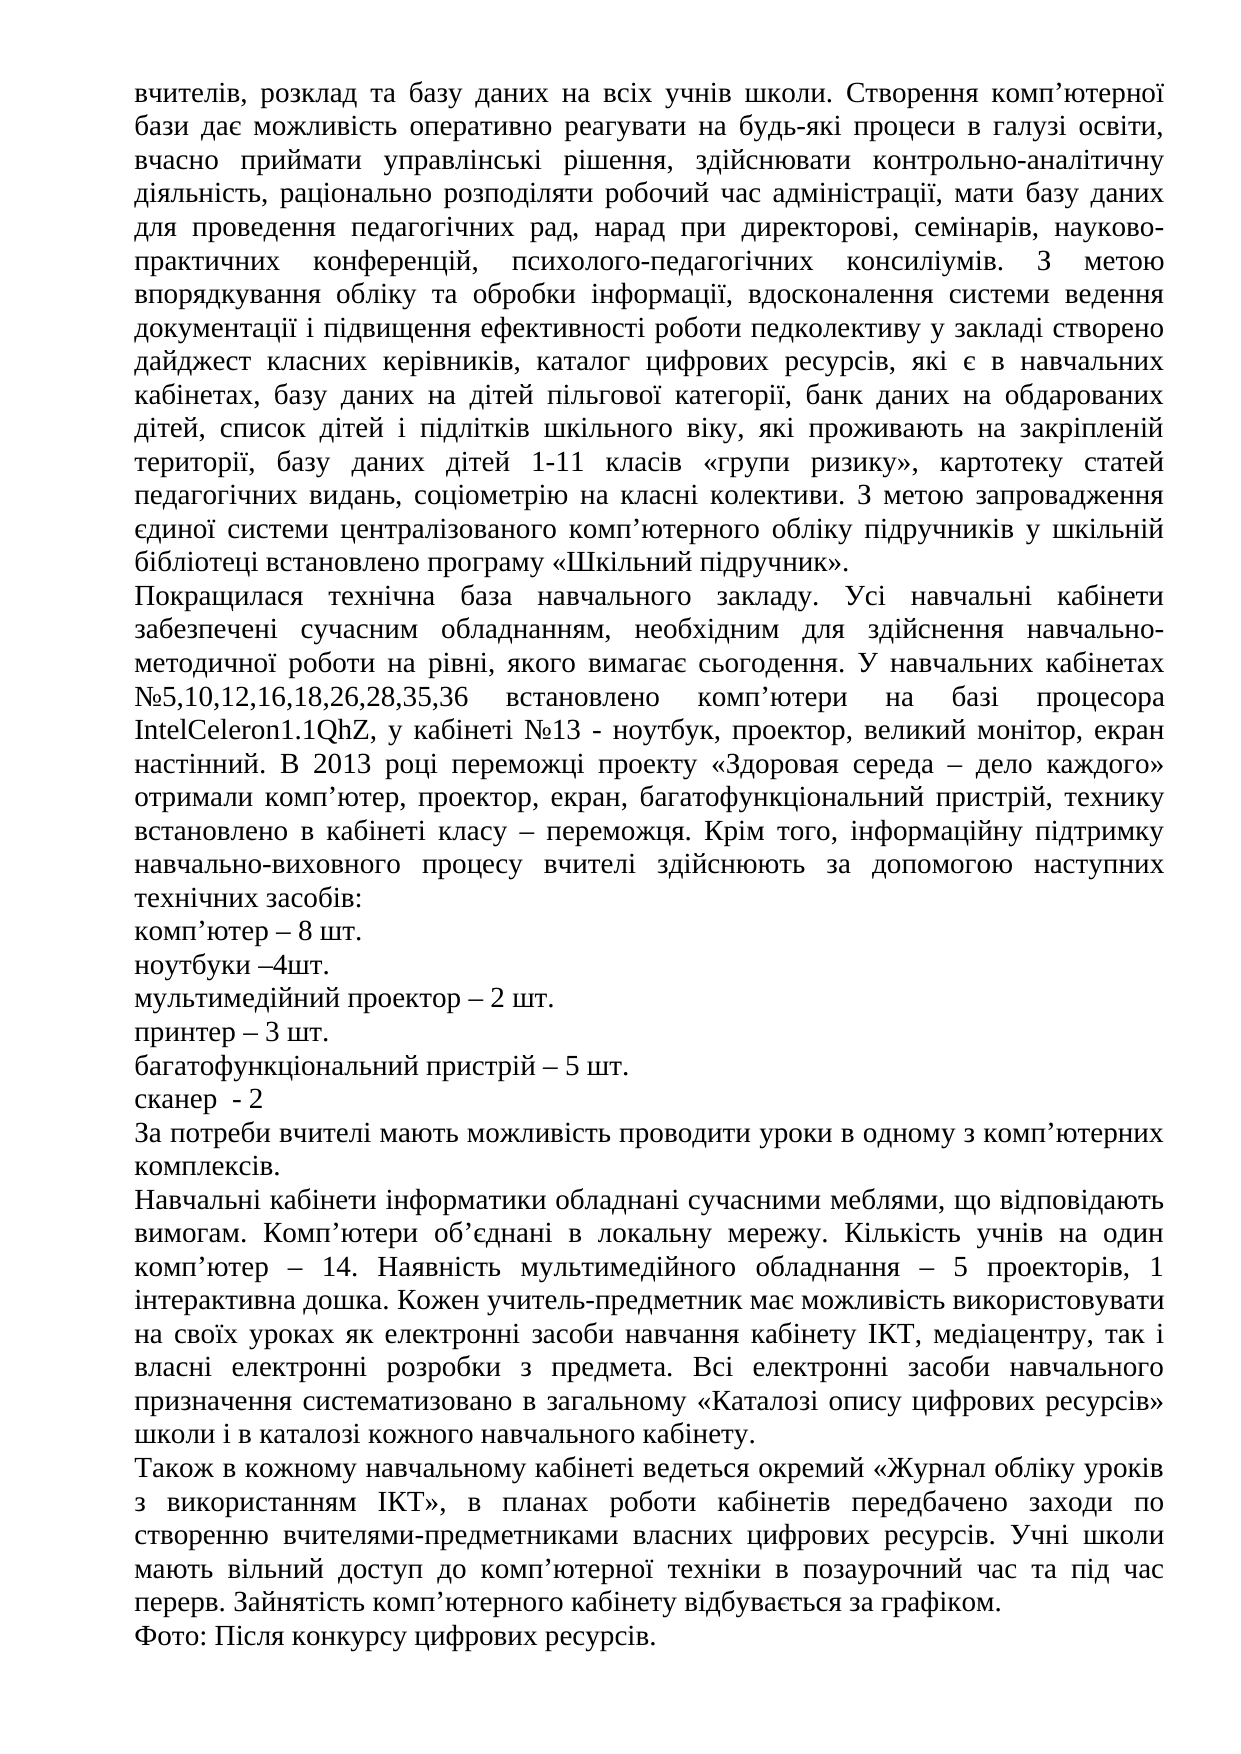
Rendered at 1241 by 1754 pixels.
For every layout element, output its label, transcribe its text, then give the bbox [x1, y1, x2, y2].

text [134, 75, 1165, 578]
text мультимедійний проектор – 2 шт. [134, 981, 1165, 1014]
text сканер - 2 [134, 1081, 1165, 1115]
text За потреби вчителі мають можливість проводити уроки в одному з комп’ютерних комплексів. [134, 1115, 1165, 1182]
text багатофункціональний пристрій – 5 шт. [134, 1048, 1165, 1081]
text комп’ютер – 8 шт. [134, 913, 1165, 947]
text Фото: Після конкурсу цифрових ресурсів. [134, 1618, 1165, 1651]
text принтер – 3 шт. [134, 1014, 1165, 1048]
text Також в кожному навчальному кабінеті ведеться окремий «Журнал обліку уроків з використанням ІКТ», в планах роботи кабінетів передбачено заходи по створенню вчителями-предметниками власних цифрових ресурсів. Учні школи мають вільний доступ до комп’ютерної техніки в позаурочний час та під час перерв. Зайнятість комп’ютерного кабінету відбувається за графіком. [134, 1450, 1165, 1618]
text ноутбуки –4шт. [134, 947, 1165, 981]
text Покращилася технічна база навчального закладу. Усі навчальні кабінети забезпечені сучасним обладнанням, необхідним для здійснення навчально-методичної роботи на рівні, якого вимагає сьогодення. У навчальних кабінетах №5,10,12,16,18,26,28,35,36 встановлено комп’ютери на базі процесора ІntelСeleron1.1QhZ, у кабінеті №13 - ноутбук, проектор, великий монітор, екран настінний. В 2013 році переможці проекту «Здоровая середа – дело каждого» отримали комп’ютер, проектор, екран, багатофункціональний пристрій, технику встановлено в кабінеті класу – переможця. Крім того, інформаційну підтримку навчально-виховного процесу вчителі здійснюють за допомогою наступних технічних засобів: [134, 578, 1165, 913]
text Навчальні кабінети інформатики обладнані сучасними меблями, що відповідають вимогам. Комп’ютери об’єднані в локальну мережу. Кількість учнів на один комп’ютер – 14. Наявність мультимедійного обладнання – 5 проекторів, 1 інтерактивна дошка. Кожен учитель-предметник має можливість використовувати на своїх уроках як електронні засоби навчання кабінету ІКТ, медіацентру, так і власні електронні розробки з предмета. Всі електронні засоби навчального призначення систематизовано в загальному «Каталозі опису цифрових ресурсів» школи і в каталозі кожного навчального кабінету. [134, 1182, 1165, 1450]
